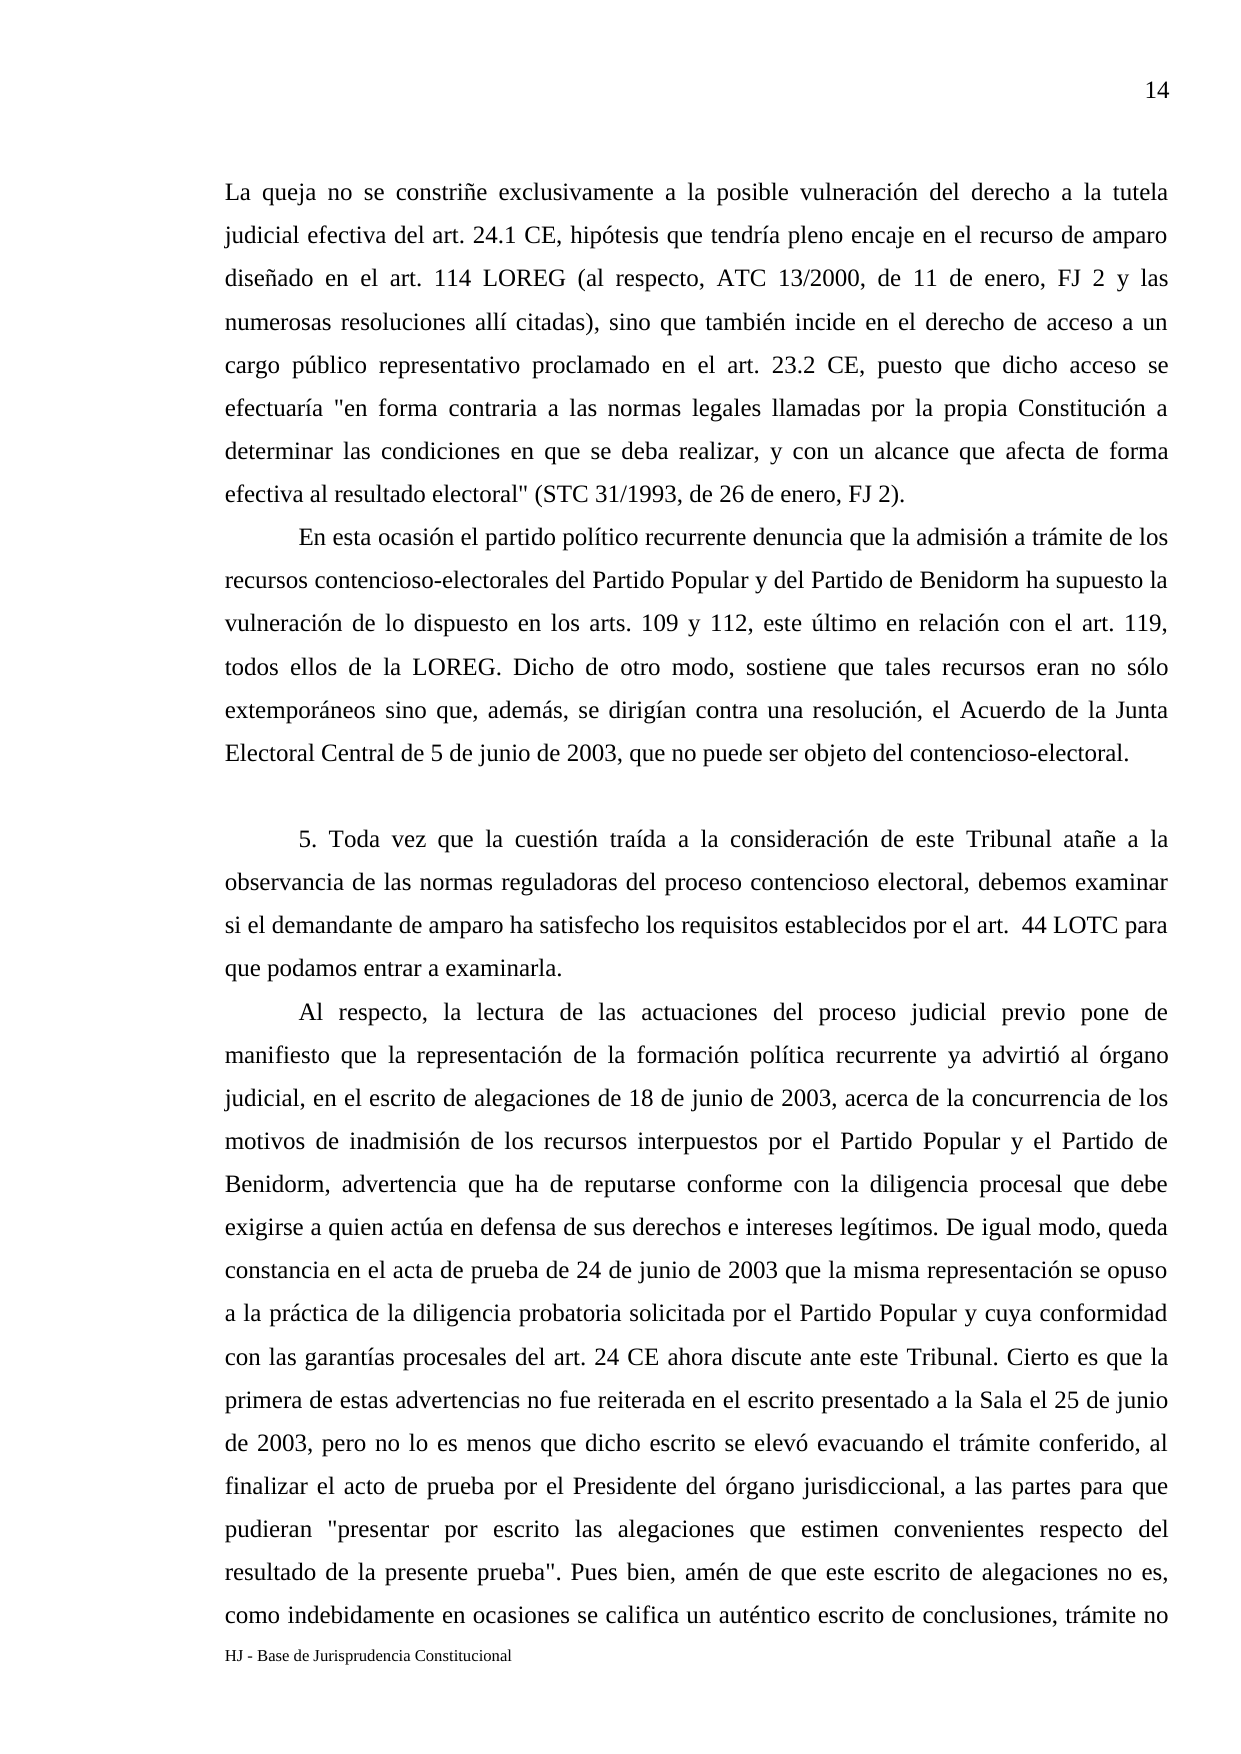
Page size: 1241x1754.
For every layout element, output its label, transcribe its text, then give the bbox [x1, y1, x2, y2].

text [224, 997, 1169, 1629]
text 5. Toda vez que la cuestión traída a la consideración de este Tribunal atañe a la observancia de las normas reguladoras del proceso contencioso electoral, debemos examinar si el demandante de amparo ha satisfecho los requisitos establecidos por el art. 44 LOTC para que podamos entrar a examinarla. [224, 824, 1169, 982]
text En esta ocasión el partido político recurrente denuncia que la admisión a trámite de los recursos contencioso-electorales del Partido Popular y del Partido de Benidorm ha supuesto la vulneración de lo dispuesto en los arts. 109 y 112, este último en relación con el art. 119, todos ellos de la LOREG. Dicho de otro modo, sostiene que tales recursos eran no sólo extemporáneos sino que, además, se dirigían contra una resolución, el Acuerdo de la Junta Electoral Central de 5 de junio de 2003, que no puede ser objeto del contencioso-electoral. [224, 522, 1169, 767]
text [224, 177, 1169, 508]
